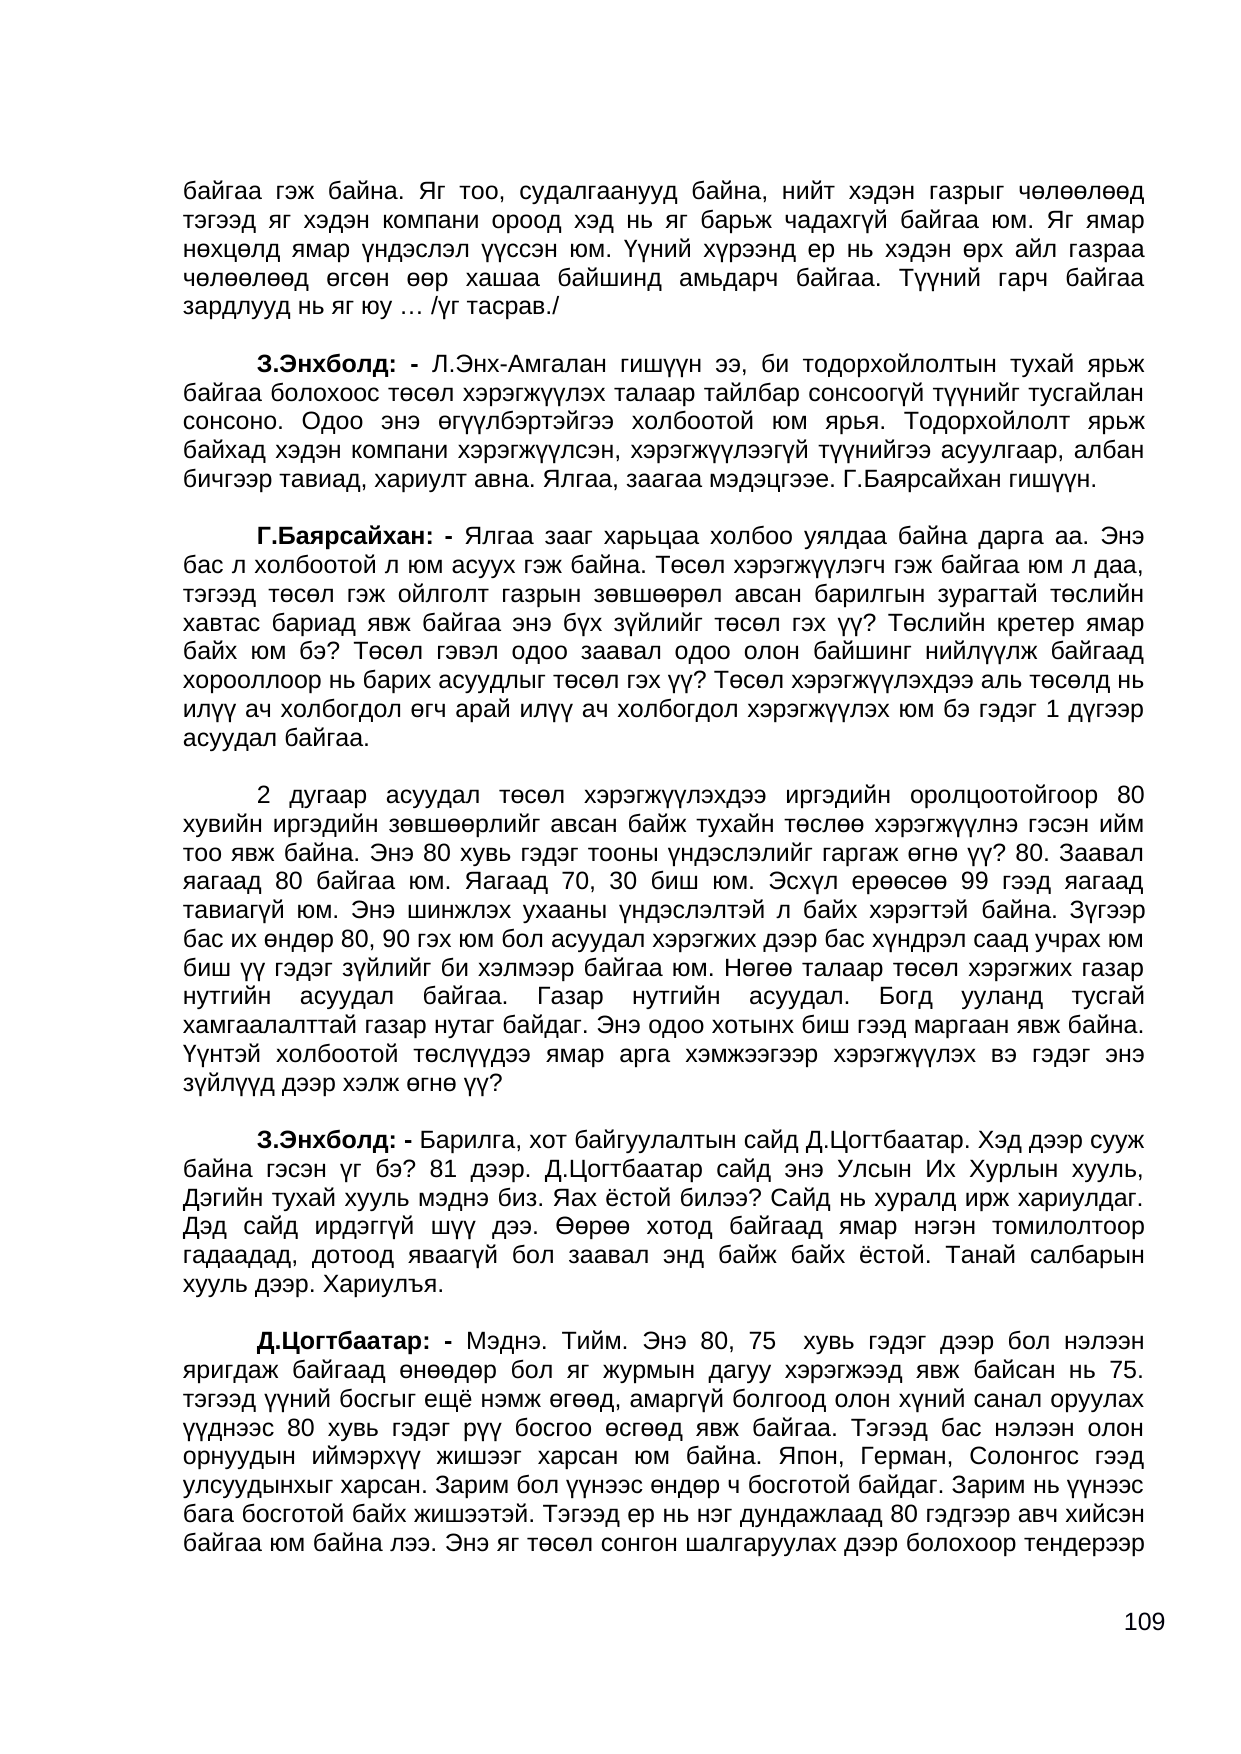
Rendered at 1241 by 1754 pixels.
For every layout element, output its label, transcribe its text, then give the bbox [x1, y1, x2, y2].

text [183, 176, 1146, 320]
text З.Энхболд: - Барилга, хот байгуулалтын сайд Д.Цогтбаатар. Хэд дээр сууж байна гэсэн үг бэ? 81 дээр. Д.Цогтбаатар сайд энэ Улсын Их Хурлын хууль, Дэгийн тухай хууль мэднэ биз. Яах ёстой билээ? Сайд нь хуралд ирж хариулдаг. Дэд сайд ирдэггүй шүү дээ. Өөрөө хотод байгаад ямар нэгэн томилолтоор гадаадад, дотоод яваагүй бол заавал энд байж байх ёстой. Танай салбарын хууль дээр. Хариулъя. [183, 1125, 1146, 1298]
text Г.Баярсайхан: - Ялгаа зааг харьцаа холбоо уялдаа байна дарга аа. Энэ бас л холбоотой л юм асуух гэж байна. Төсөл хэрэгжүүлэгч гэж байгаа юм л даа, тэгээд төсөл гэж ойлголт газрын зөвшөөрөл авсан барилгын зурагтай төслийн хавтас бариад явж байгаа энэ бүх зүйлийг төсөл гэх үү? Төслийн кретер ямар байх юм бэ? Төсөл гэвэл одоо заавал одоо олон байшинг нийлүүлж байгаад хорооллоор нь барих асуудлыг төсөл гэх үү? Төсөл хэрэгжүүлэхдээ аль төсөлд нь илүү ач холбогдол өгч арай илүү ач холбогдол хэрэгжүүлэх юм бэ гэдэг 1 дүгээр асуудал байгаа. [183, 521, 1146, 751]
text З.Энхболд: - Л.Энх-Амгалан гишүүн ээ, би тодорхойлолтын тухай ярьж байгаа болохоос төсөл хэрэгжүүлэх талаар тайлбар сонсоогүй түүнийг тусгайлан сонсоно. Одоо энэ өгүүлбэртэйгээ холбоотой юм ярья. Тодорхойлолт ярьж байхад хэдэн компани хэрэгжүүлсэн, хэрэгжүүлээгүй түүнийгээ асуулгаар, албан бичгээр тавиад, хариулт авна. Ялгаа, заагаа мэдэцгээе. Г.Баярсайхан гишүүн. [183, 349, 1146, 493]
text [183, 1326, 1146, 1556]
text 2 дугаар асуудал төсөл хэрэгжүүлэхдээ иргэдийн оролцоотойгоор 80 хувийн иргэдийн зөвшөөрлийг авсан байж тухайн төслөө хэрэгжүүлнэ гэсэн ийм тоо явж байна. Энэ 80 хувь гэдэг тооны үндэслэлийг гаргаж өгнө үү? 80. Заавал яагаад 80 байгаа юм. Яагаад 70, 30 биш юм. Эсхүл ерөөсөө 99 гээд яагаад тавиагүй юм. Энэ шинжлэх ухааны үндэслэлтэй л байх хэрэгтэй байна. Зүгээр бас их өндөр 80, 90 гэх юм бол асуудал хэрэгжих дээр бас хүндрэл саад учрах юм биш үү гэдэг зүйлийг би хэлмээр байгаа юм. Нөгөө талаар төсөл хэрэгжих газар нутгийн асуудал байгаа. Газар нутгийн асуудал. Богд ууланд тусгай хамгаалалттай газар нутаг байдаг. Энэ одоо хотынх биш гээд маргаан явж байна. Үүнтэй холбоотой төслүүдээ ямар арга хэмжээгээр хэрэгжүүлэх вэ гэдэг энэ зүйлүүд дээр хэлж өгнө үү? [183, 780, 1146, 1096]
